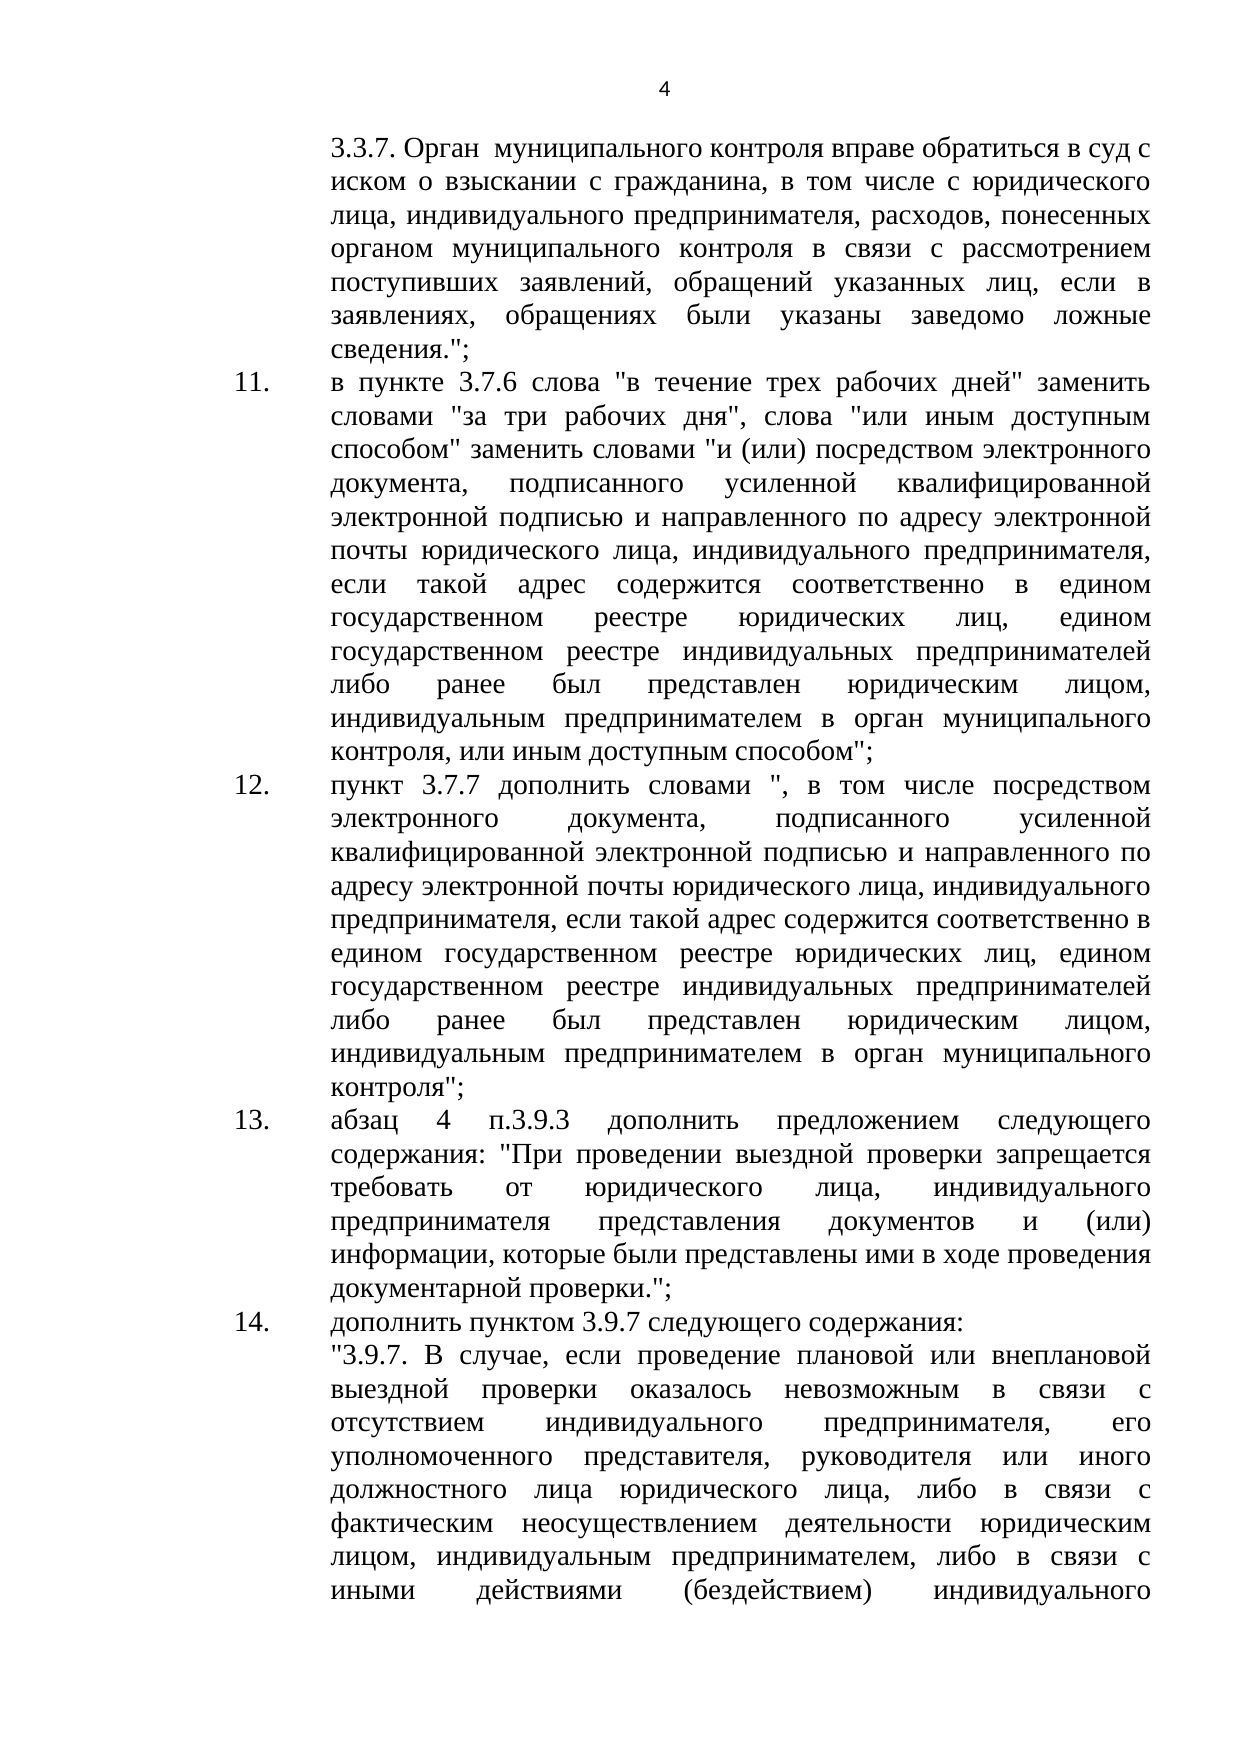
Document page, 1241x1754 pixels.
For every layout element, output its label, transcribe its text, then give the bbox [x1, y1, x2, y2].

list дополнить пунктом 3.9.7 следующего содержания: [233, 1304, 1152, 1337]
list 3.3.7. Орган муниципального контроля вправе обратиться в суд с иском о взыскании с гражданина, в том числе с юридического лица, индивидуального предпринимателя, расходов, понесенных органом муниципального контроля в связи с рассмотрением поступивших заявлений, обращений указанных лиц, если в заявлениях, обращениях были указаны заведомо ложные сведения."; [330, 130, 1152, 364]
list в пункте 3.7.6 слова "в течение трех рабочих дней" заменить словами "за три рабочих дня", слова "или иным доступным способом" заменить словами "и (или) посредством электронного документа, подписанного усиленной квалифицированной электронной подписью и направленного по адресу электронной почты юридического лица, индивидуального предпринимателя, если такой адрес содержится соответственно в едином государственном реестре юридических лиц, едином государственном реестре индивидуальных предпринимателей либо ранее был представлен юридическим лицом, индивидуальным предпринимателем в орган муниципального контроля, или иным доступным способом"; [233, 364, 1152, 767]
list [330, 1337, 1152, 1606]
list абзац 4 п.3.9.3 дополнить предложением следующего содержания: "При проведении выездной проверки запрещается требовать от юридического лица, индивидуального предпринимателя представления документов и (или) информации, которые были представлены ими в ходе проведения документарной проверки."; [233, 1102, 1152, 1304]
list пункт 3.7.7 дополнить словами ", в том числе посредством электронного документа, подписанного усиленной квалифицированной электронной подписью и направленного по адресу электронной почты юридического лица, индивидуального предпринимателя, если такой адрес содержится соответственно в едином государственном реестре юридических лиц, едином государственном реестре индивидуальных предпринимателей либо ранее был представлен юридическим лицом, индивидуальным предпринимателем в орган муниципального контроля"; [233, 767, 1152, 1102]
